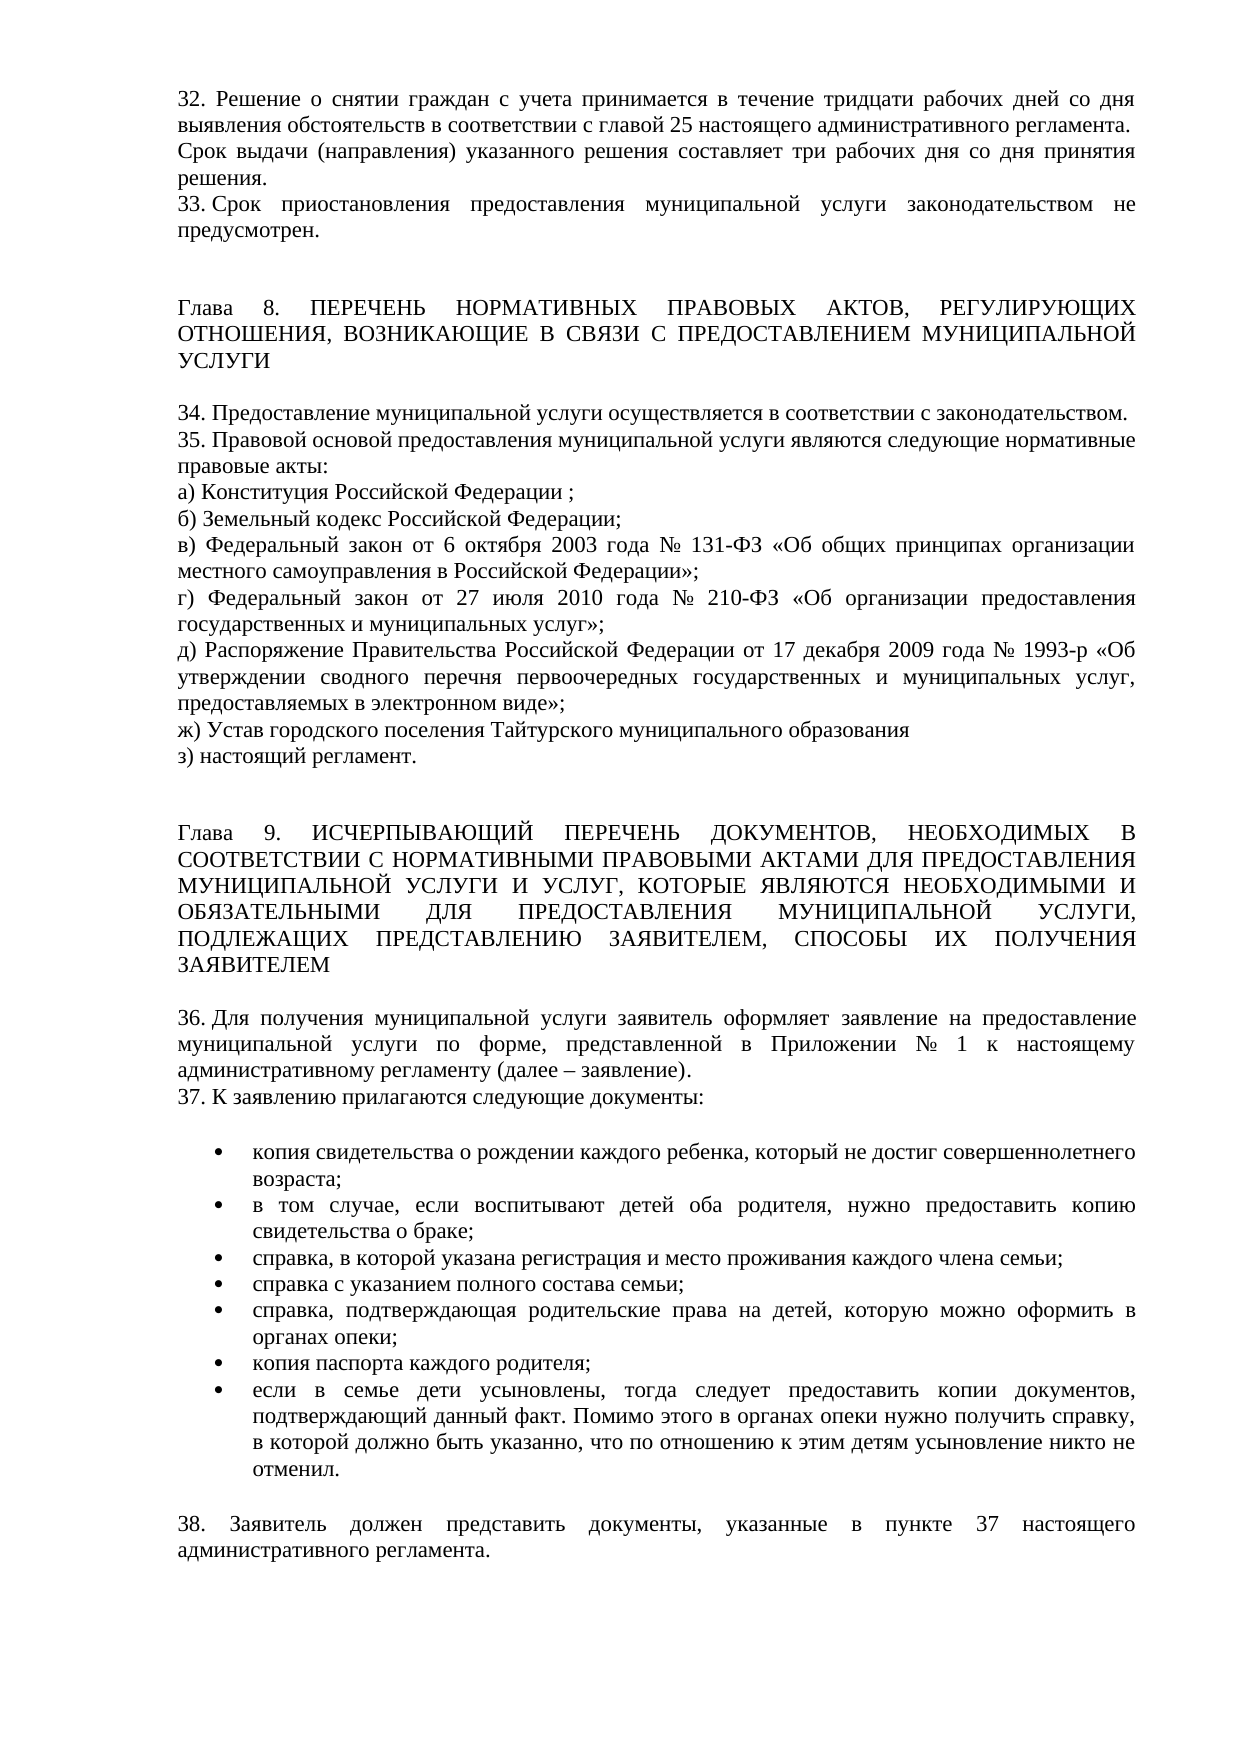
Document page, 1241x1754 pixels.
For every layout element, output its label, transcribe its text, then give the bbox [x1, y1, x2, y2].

text Срок выдачи (направления) указанного решения составляет три рабочих дня со дня принятия решения. [177, 137, 1137, 190]
list в том случае, если воспитывают детей оба родителя, нужно предоставить копию свидетельства о браке; [215, 1191, 1137, 1244]
text 37. К заявлению прилагаются следующие документы: [177, 1083, 1137, 1109]
text 34. Предоставление муниципальной услуги осуществляется в соответствии с законодательством. [177, 399, 1137, 426]
text б) Земельный кодекс Российской Федерации; [177, 505, 1137, 531]
text 38. Заявитель должен представить документы, указанные в пункте 37 настоящего административного регламента. [177, 1510, 1137, 1563]
text в) Федеральный закон от 6 октября 2003 года № 131-ФЗ «Об общих принципах организации местного самоуправления в Российской Федерации»; [177, 531, 1137, 584]
text а) Конституция Российской Федерации ; [177, 478, 1137, 505]
text з) настоящий регламент. [177, 742, 1137, 768]
text 36. Для получения муниципальной услуги заявитель оформляет заявление на предоставление муниципальной услуги по форме, представленной в Приложении № 1 к настоящему административному регламенту (далее – заявление). [177, 1004, 1137, 1083]
list копия паспорта каждого родителя; [215, 1349, 1137, 1376]
text 33. Срок приостановления предоставления муниципальной услуги законодательством не предусмотрен. [177, 190, 1137, 243]
list если в семье дети усыновлены, тогда следует предоставить копии документов, подтверждающий данный факт. Помимо этого в органах опеки нужно получить справку, в которой должно быть указанно, что по отношению к этим детям усыновление никто не отменил. [215, 1376, 1137, 1481]
text 32. Решение о снятии граждан с учета принимается в течение тридцати рабочих дней со дня выявления обстоятельств в соответствии с главой 25 настоящего административного регламента. [177, 85, 1137, 137]
list справка с указанием полного состава семьи; [215, 1270, 1137, 1297]
list справка, подтверждающая родительские права на детей, которую можно оформить в органах опеки; [215, 1297, 1137, 1349]
list справка, в которой указана регистрация и место проживания каждого члена семьи; [215, 1244, 1137, 1270]
text Глава 8. ПЕРЕЧЕНЬ НОРМАТИВНЫХ ПРАВОВЫХ АКТОВ, РЕГУЛИРУЮЩИХ ОТНОШЕНИЯ, ВОЗНИКАЮЩИЕ В СВЯЗИ С ПРЕДОСТАВЛЕНИЕМ МУНИЦИПАЛЬНОЙ УСЛУГИ [177, 294, 1137, 373]
text г) Федеральный закон от 27 июля 2010 года № 210-ФЗ «Об организации предоставления государственных и муниципальных услуг»; [177, 584, 1137, 637]
text Глава 9. ИСЧЕРПЫВАЮЩИЙ ПЕРЕЧЕНЬ ДОКУМЕНТОВ, НЕОБХОДИМЫХ В СООТВЕТСТВИИ С НОРМАТИВНЫМИ ПРАВОВЫМИ АКТАМИ ДЛЯ ПРЕДОСТАВЛЕНИЯ МУНИЦИПАЛЬНОЙ УСЛУГИ И УСЛУГ, КОТОРЫЕ ЯВЛЯЮТСЯ НЕОБХОДИМЫМИ И ОБЯЗАТЕЛЬНЫМИ ДЛЯ ПРЕДОСТАВЛЕНИЯ МУНИЦИПАЛЬНОЙ УСЛУГИ, ПОДЛЕЖАЩИХ ПРЕДСТАВЛЕНИЮ ЗАЯВИТЕЛЕМ, СПОСОБЫ ИХ ПОЛУЧЕНИЯ ЗАЯВИТЕЛЕМ [177, 819, 1137, 977]
list копия свидетельства о рождении каждого ребенка, который не достиг совершеннолетнего возраста; [215, 1138, 1137, 1191]
text ж) Устав городского поселения Тайтурского муниципального образования [177, 716, 1137, 742]
text 35. Правовой основой предоставления муниципальной услуги являются следующие нормативные правовые акты: [177, 426, 1137, 478]
text д) Распоряжение Правительства Российской Федерации от 17 декабря 2009 года № 1993-р «Об утверждении сводного перечня первоочередных государственных и муниципальных услуг, предоставляемых в электронном виде»; [177, 637, 1137, 716]
